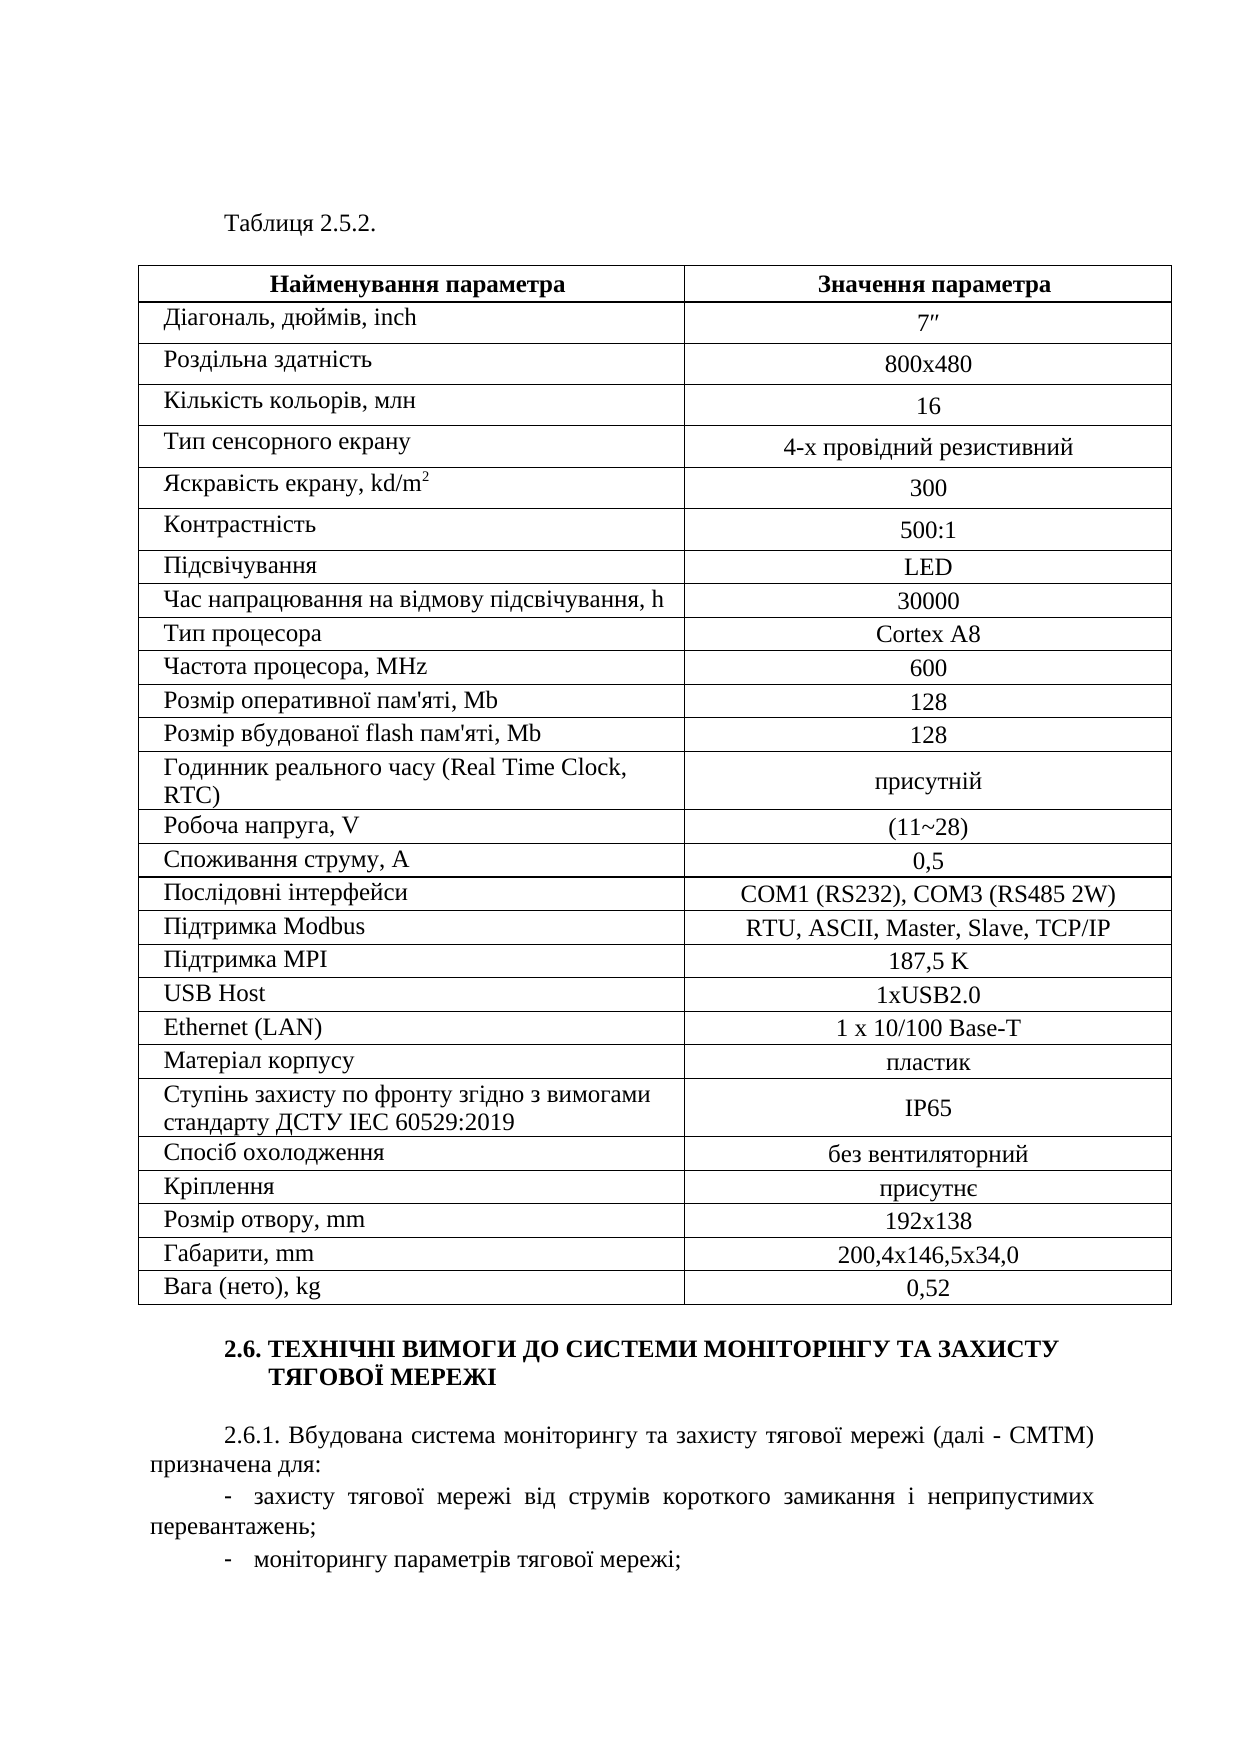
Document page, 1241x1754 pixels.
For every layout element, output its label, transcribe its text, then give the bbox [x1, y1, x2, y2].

table_cell Кількість кольорів, млн [139, 385, 684, 425]
table_cell Роздільна здатність [139, 344, 684, 384]
table_cell Діагональ, дюймів, inch [139, 303, 684, 343]
table_cell 192x138 [685, 1204, 1171, 1237]
table_cell 1 x 10/100 Base-T [685, 1012, 1171, 1044]
table_cell USB Host [139, 978, 684, 1011]
table_cell COM1 (RS232), COM3 (RS485 2W) [685, 878, 1171, 910]
table_cell (11~28) [685, 810, 1171, 843]
table_cell Контрастність [139, 509, 684, 549]
text 2.6. ТЕХНІЧНІ ВИМОГИ ДО СИСТЕМИ МОНІТОРІНГУ ТА ЗАХИСТУ ТЯГОВОЇ МЕРЕЖІ [224, 1334, 1095, 1391]
table_cell Габарити, mm [139, 1238, 684, 1270]
table_cell 16 [685, 385, 1171, 425]
table_cell Час напрацювання на відмову підсвічування, h [139, 584, 684, 617]
table_cell Частота процесора, MHz [139, 651, 684, 684]
table_cell присутній [685, 752, 1171, 809]
text Таблиця 2.5.2. [150, 208, 1095, 237]
table_cell 7″ [685, 303, 1171, 343]
table_cell Послідовні інтерфейси [139, 878, 684, 910]
table_cell Підсвічування [139, 551, 684, 583]
table_header Найменування параметра [139, 266, 684, 301]
table_cell Ethernet (LAN) [139, 1012, 684, 1044]
table_cell присутнє [685, 1171, 1171, 1203]
table_cell Тип сенсорного екрану [139, 426, 684, 467]
table_cell 300 [685, 468, 1171, 508]
table_cell Робоча напруга, V [139, 810, 684, 843]
table_cell RTU, ASCII, Master, Slave, TCP/IP [685, 911, 1171, 943]
table_cell Споживання струму, A [139, 844, 684, 876]
table_header Значення параметра [685, 266, 1171, 301]
table_cell 1xUSB2.0 [685, 978, 1171, 1011]
table_cell пластик [685, 1045, 1171, 1078]
table_cell 0,52 [685, 1271, 1171, 1304]
table_cell 4-х провідний резистивний [685, 426, 1171, 467]
list захисту тягової мережі від струмів короткого замикання і неприпустимих перевантажень; [150, 1477, 1095, 1540]
table_cell Кріплення [139, 1171, 684, 1203]
table_cell Ступінь захисту по фронту згідно з вимогами стандарту ДСТУ IEC 60529:2019 [139, 1079, 684, 1136]
table_cell Розмір оперативної пам'яті, Mb [139, 685, 684, 717]
text 2.6.1. Вбудована система моніторингу та захисту тягової мережі (далі - СМТМ) призначена для: [150, 1420, 1095, 1477]
table_cell 0,5 [685, 844, 1171, 876]
table_cell IP65 [685, 1079, 1171, 1136]
table_cell Підтримка MPI [139, 945, 684, 977]
table_cell 128 [685, 685, 1171, 717]
table_cell Годинник реального часу (Real Time Clock, RTC) [139, 752, 684, 809]
table_cell Матеріал корпусу [139, 1045, 684, 1078]
table_cell LED [685, 551, 1171, 583]
table_cell 500:1 [685, 509, 1171, 549]
table_cell Вага (нето), kg [139, 1271, 684, 1304]
table_cell 30000 [685, 584, 1171, 617]
table_cell 128 [685, 718, 1171, 751]
table_cell Cortex A8 [685, 618, 1171, 650]
list моніторингу параметрів тягової мережі; [150, 1540, 1095, 1574]
table_cell Розмір вбудованої flash пам'яті, Mb [139, 718, 684, 751]
table_cell без вентиляторний [685, 1137, 1171, 1170]
table_cell Розмір отвору, mm [139, 1204, 684, 1237]
table_cell Яскравість екрану, kd/m2 [139, 468, 684, 508]
table_cell 600 [685, 651, 1171, 684]
table_cell 800x480 [685, 344, 1171, 384]
table_cell Підтримка Modbus [139, 911, 684, 943]
table_cell Спосіб охолодження [139, 1137, 684, 1170]
table_cell 200,4x146,5x34,0 [685, 1238, 1171, 1270]
table_cell Тип процесора [139, 618, 684, 650]
table_cell 187,5 K [685, 945, 1171, 977]
